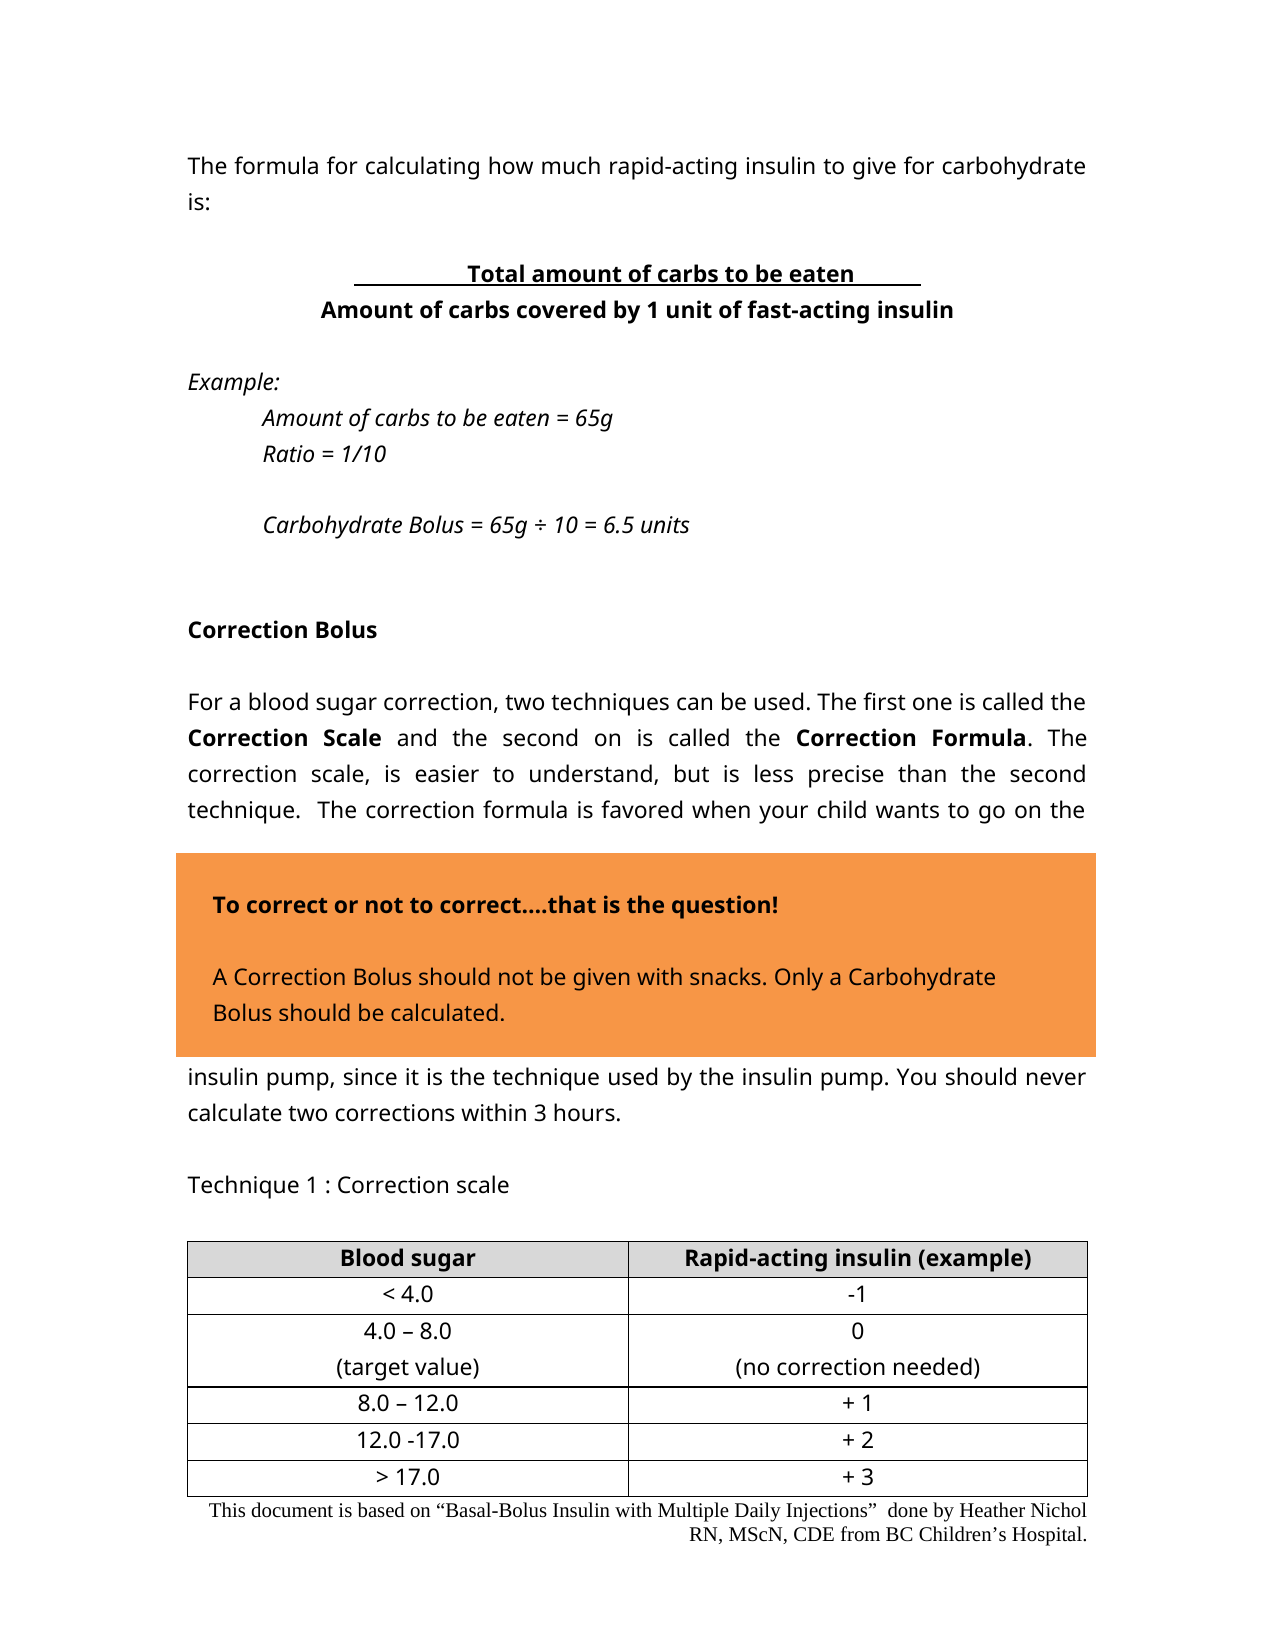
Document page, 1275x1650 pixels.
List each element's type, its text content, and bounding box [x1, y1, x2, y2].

text Example: [187, 366, 1087, 397]
table_cell 12.0 -17.0 [188, 1424, 628, 1459]
text For a blood sugar correction, two techniques can be used. The first one is called the Correction Scale and the second on is called the Correction Formula. The correction scale, is easier to understand, but is less precise than the second technique. The correction formula is favored when your child wants to go on the insulin pump, since it is the technique used by the insulin pump. You should never calculate two corrections within 3 hours. [187, 686, 1087, 851]
table_header Blood sugar [188, 1242, 628, 1277]
text Correction Bolus [187, 614, 1087, 646]
text For a blood sugar correction, two techniques can be used. The first one is called the Correction Scale and the second on is called the Correction Formula. The correction scale, is easier to understand, but is less precise than the second technique. The correction formula is favored when your child wants to go on the insulin pump, since it is the technique used by the insulin pump. You should never calculate two corrections within 3 hours. [187, 1059, 1087, 1128]
table_cell + 2 [629, 1424, 1087, 1459]
text Carbohydrate Bolus = 65g ÷ 10 = 6.5 units [187, 509, 1087, 541]
table_cell < 4.0 [188, 1278, 628, 1314]
text Technique 1 : Correction scale [187, 1169, 1087, 1200]
text Total amount of carbs to be eaten_______ [187, 258, 1087, 289]
text Amount of carbs covered by 1 unit of fast-acting insulin [187, 294, 1087, 325]
table_cell 8.0 – 12.0 [188, 1388, 628, 1423]
table_cell > 17.0 [188, 1461, 628, 1496]
table_cell + 3 [629, 1461, 1087, 1496]
table_header Rapid-acting insulin (example) [629, 1242, 1087, 1277]
text Ratio = 1/10 [187, 437, 1087, 469]
table_cell 4.0 – 8.0 (target value) [188, 1315, 628, 1386]
text The formula for calculating how much rapid-acting insulin to give for carbohydrate is: [187, 150, 1087, 217]
table_cell 0 (no correction needed) [629, 1315, 1087, 1386]
table_cell + 1 [629, 1388, 1087, 1423]
text Amount of carbs to be eaten = 65g [187, 402, 1087, 433]
table_cell -1 [629, 1278, 1087, 1314]
